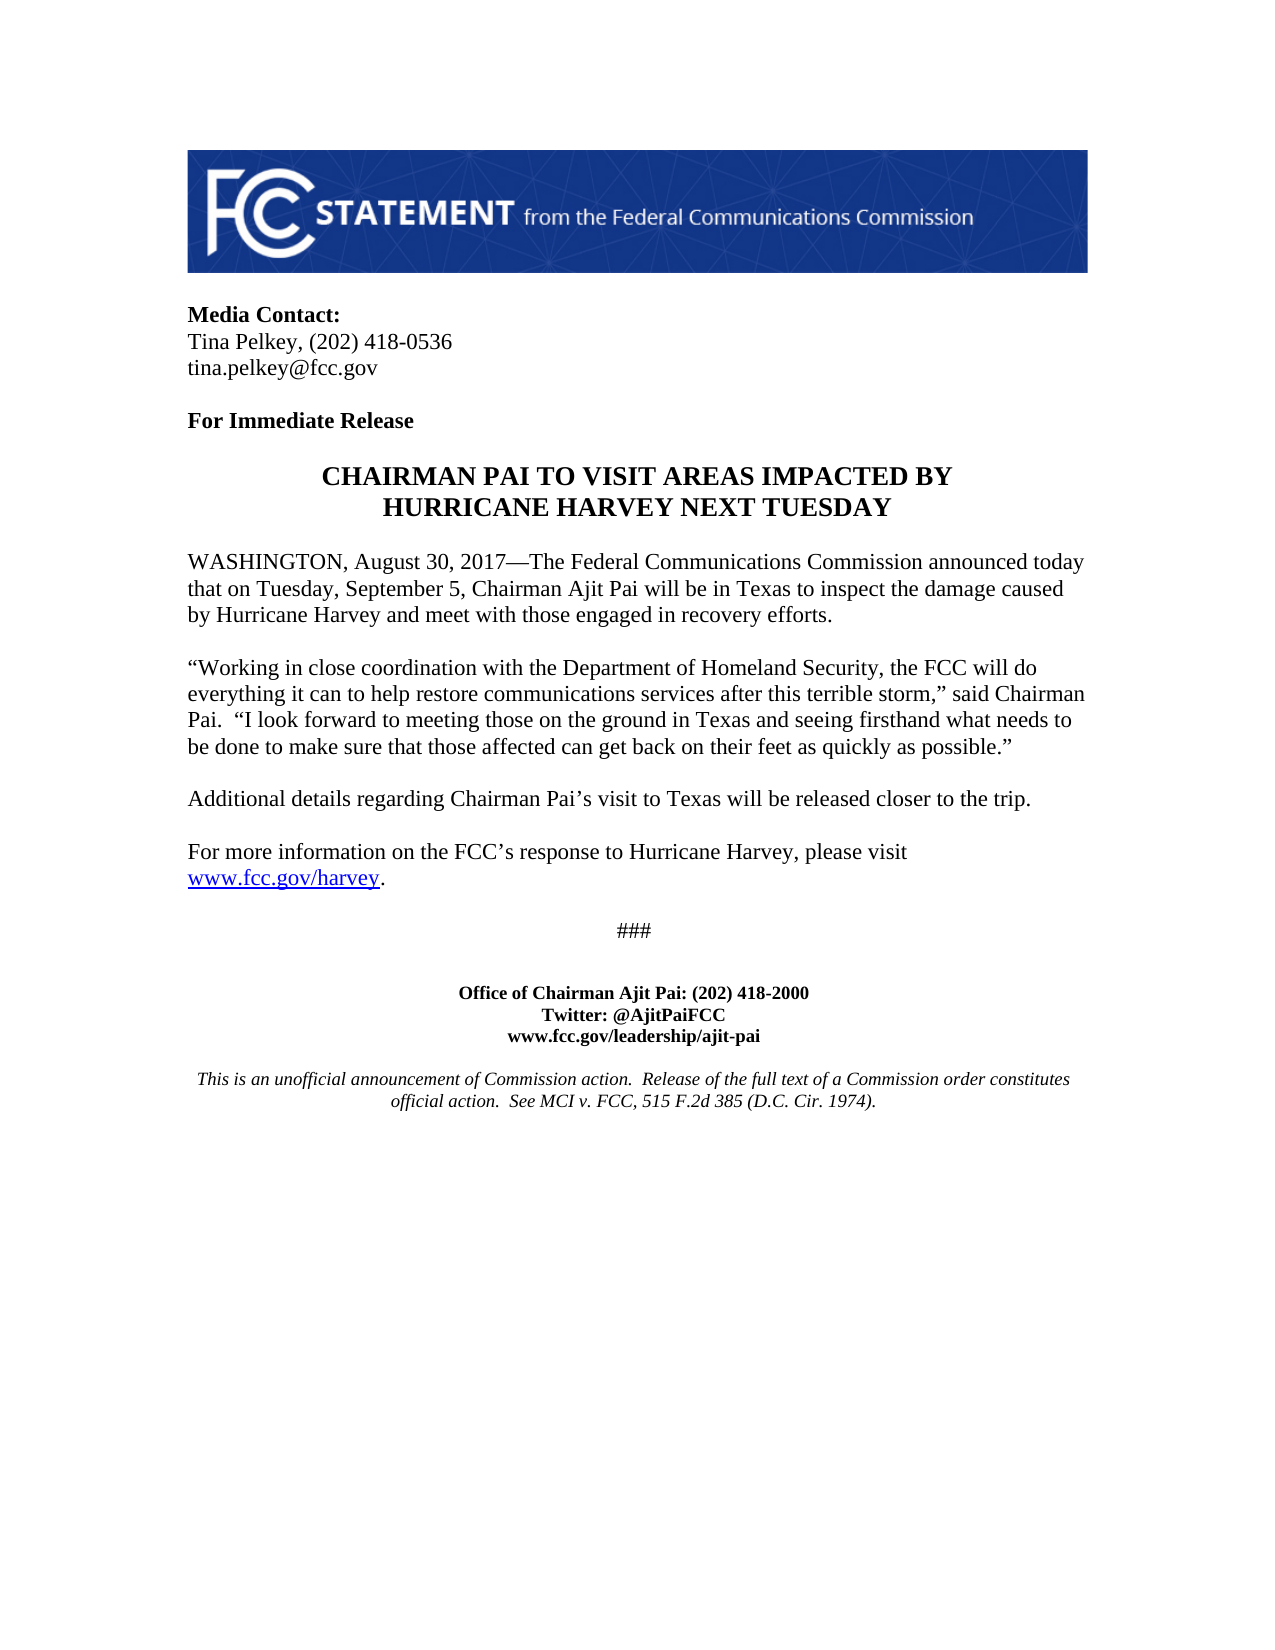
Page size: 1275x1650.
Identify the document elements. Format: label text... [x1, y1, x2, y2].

table_header Media Contact: Tina Pelkey, (202) 418-0536 tina.pelkey@fcc.gov For Immediate Release CHAIRMAN PAI TO VISIT AREAS IMPACTED BY HURRICANE HARVEY NEXT TUESDAY WASHINGTON, August 30, 2017—The Federal Communications Commission announced today that on Tuesday, September 5, Chairman Ajit Pai will be in Texas to inspect the damage caused by Hurricane Harvey and meet with those engaged in recovery efforts. “Working in close coordination with the Department of Homeland Security, the FCC will do everything it can to help restore communications services after this terrible storm,” said Chairman Pai. “I look forward to meeting those on the ground in Texas and seeing firsthand what needs to be done to make sure that those affected can get back on their feet as quickly as possible.” Additional details regarding Chairman Pai’s visit to Texas will be released closer to the trip. For more information on the FCC’s response to Hurricane Harvey, please visit www.fcc.gov/harvey. ### Office of Chairman Ajit Pai: (202) 418-2000 Twitter: @AjitPaiFCC www.fcc.gov/leadership/ajit-pai This is an unofficial announcement of Commission action. Release of the full text of a Commission order constitutes official action. See MCI v. FCC, 515 F.2d 385 (D.C. Cir. 1974). [176, 150, 1099, 1111]
picture [187, 150, 1088, 273]
